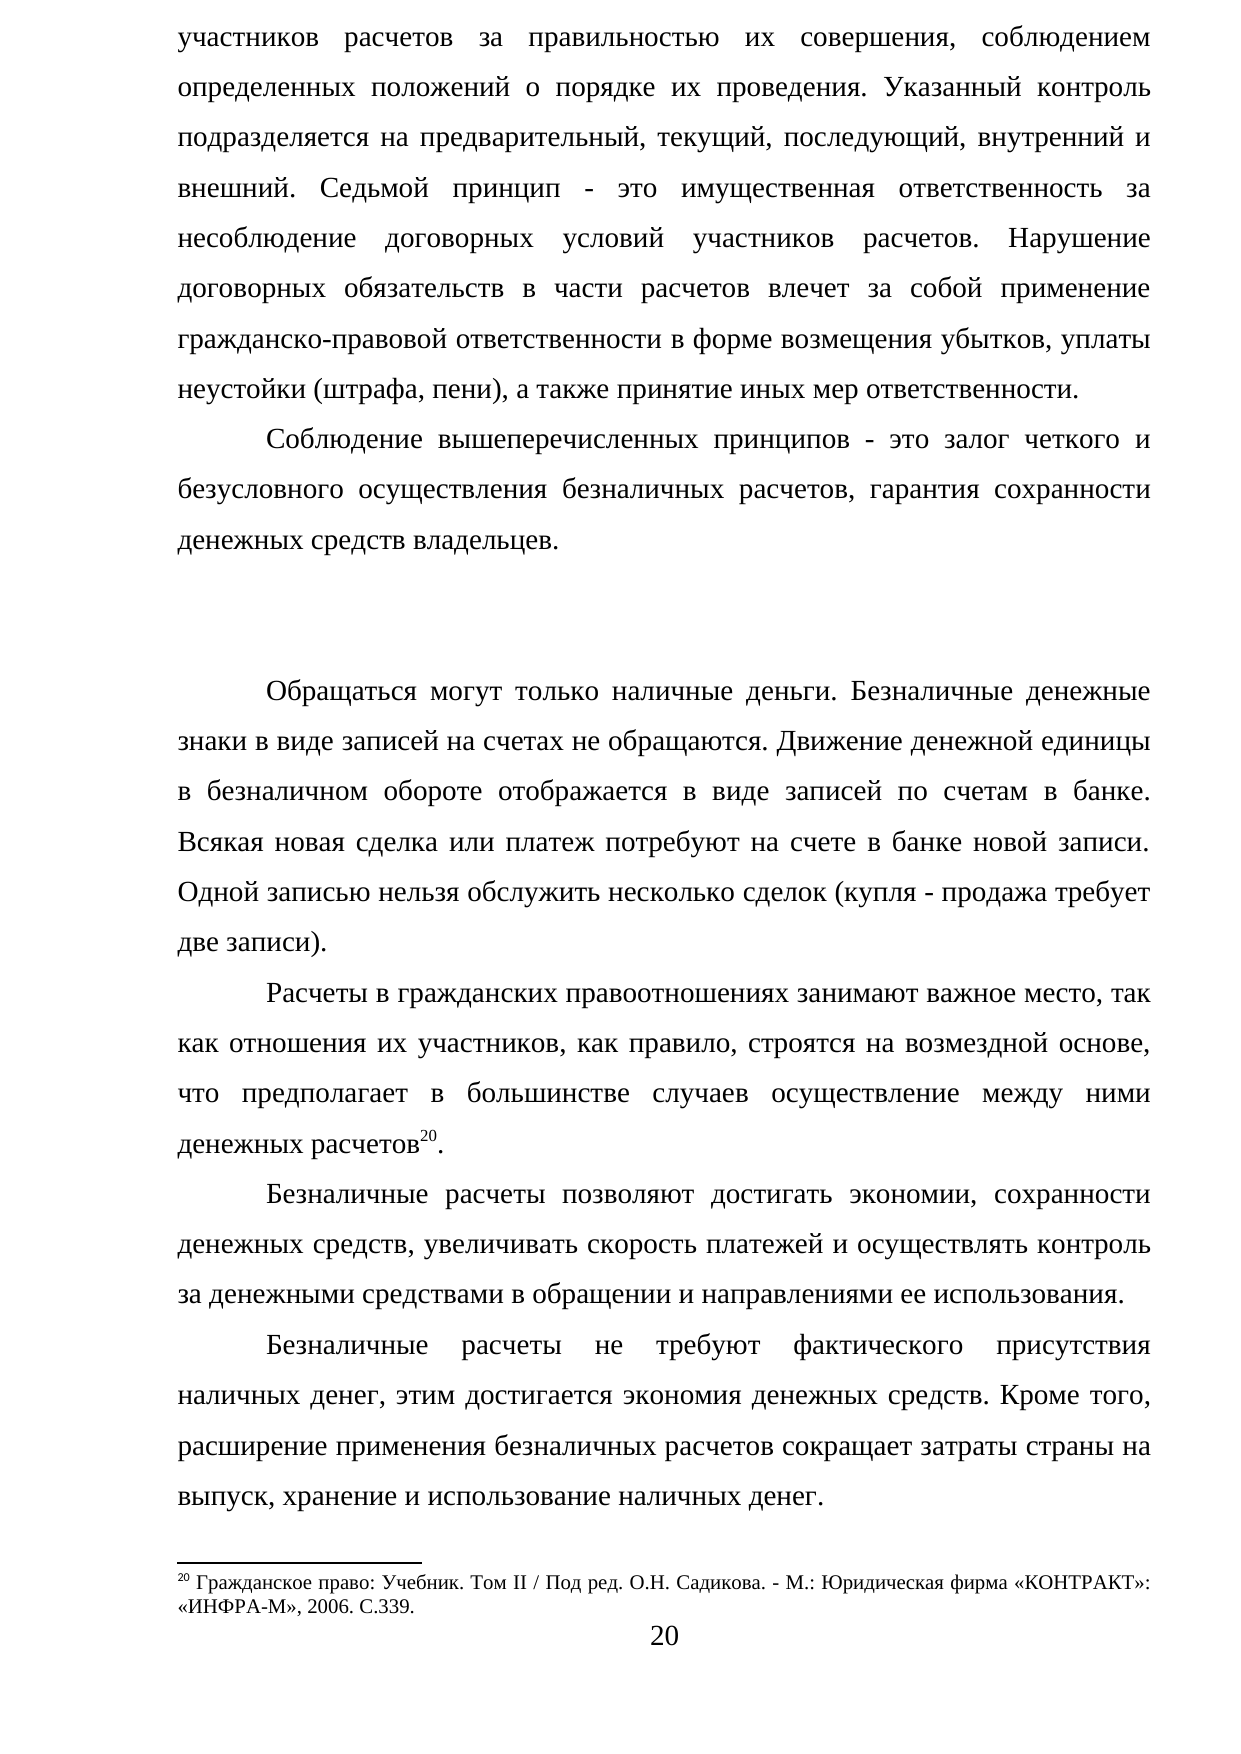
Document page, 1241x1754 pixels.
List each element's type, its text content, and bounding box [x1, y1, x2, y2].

text Соблюдение вышеперечисленных принципов - это залог четкого и безусловного осуществления безналичных расчетов, гарантия сохранности денежных средств владельцев. [177, 421, 1152, 556]
text Расчеты в гражданских правоотношениях занимают важное место, так как отношения их участников, как правило, строятся на возмездной основе, что предполагает в большинстве случаев осуществление между ними денежных расчетов. [177, 975, 1152, 1159]
text Безналичные расчеты не требуют фактического присутствия наличных денег, этим достигается экономия денежных средств. Кроме того, расширение применения безналичных расчетов сокращает затраты страны на выпуск, хранение и использование наличных денег. [177, 1327, 1152, 1511]
text Обращаться могут только наличные деньги. Безналичные денежные знаки в виде записей на счетах не обращаются. Движение денежной единицы в безналичном обороте отображается в виде записей по счетам в банке. Всякая новая сделка или платеж потребуют на счете в банке новой записи. Одной записью нельзя обслужить несколько сделок (купля - продажа требует две записи). [177, 673, 1152, 958]
text Безналичные расчеты позволяют достигать экономии, сохранности денежных средств, увеличивать скорость платежей и осуществлять контроль за денежными средствами в обращении и направлениями ее использования. [177, 1176, 1152, 1310]
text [177, 19, 1152, 404]
